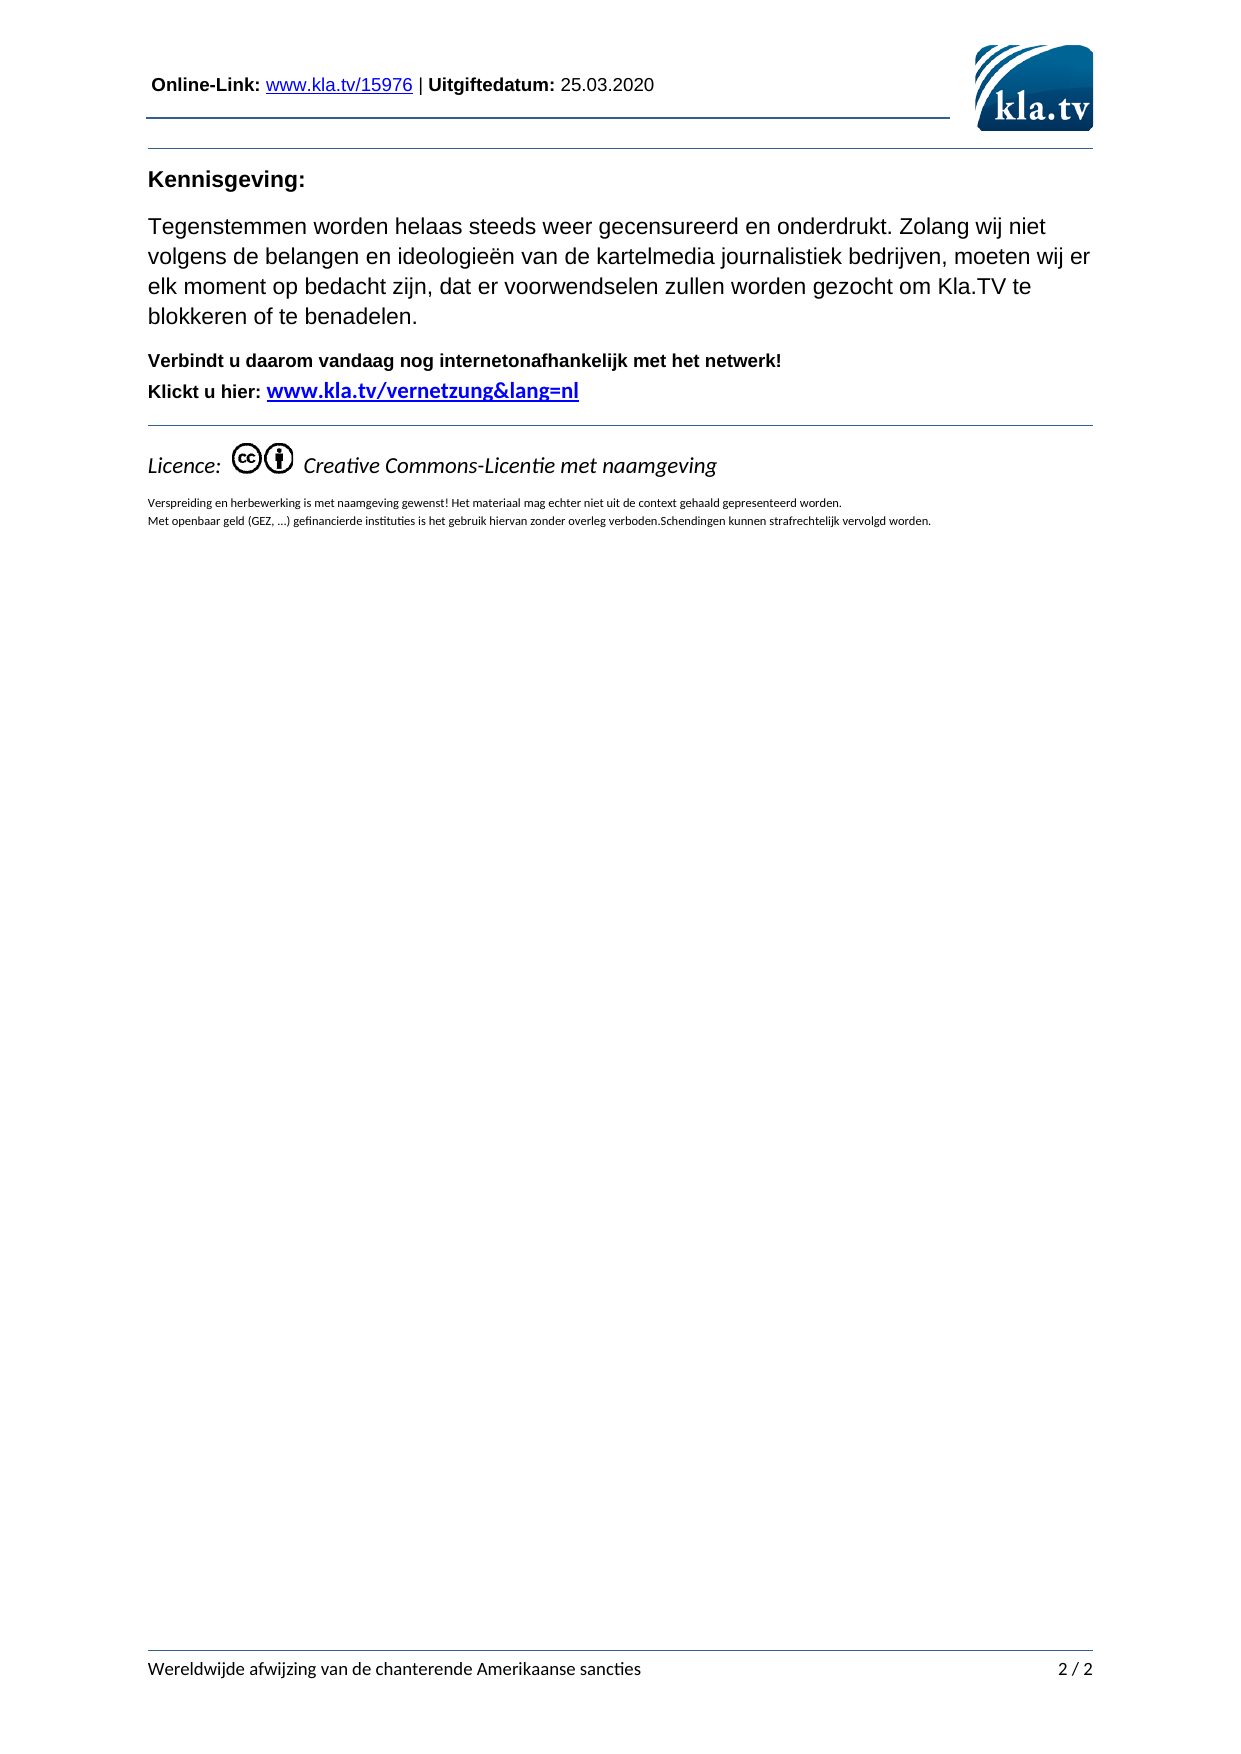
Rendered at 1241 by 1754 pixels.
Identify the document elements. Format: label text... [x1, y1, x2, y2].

text Licence: Creative Commons-Licentie met naamgeving [148, 426, 1093, 479]
text Verbindt u daarom vandaag nog internetonafhankelijk met het netwerk! Klickt u hier: www.kla.tv/vernetzung&lang=nl [148, 350, 1093, 404]
text Tegenstemmen worden helaas steeds weer gecensureerd en onderdrukt. Zolang wij niet volgens de belangen en ideologieën van de kartelmedia journalistiek bedrijven, moeten wij er elk moment op bedacht zijn, dat er voorwendselen zullen worden gezocht om Kla.TV te blokkeren of te benadelen. [148, 213, 1093, 330]
text Verspreiding en herbewerking is met naamgeving gewenst! Het materiaal mag echter niet uit de context gehaald gepresenteerd worden. Met openbaar geld (GEZ, ...) gefinancierde instituties is het gebruik hiervan zonder overleg verboden.Schendingen kunnen strafrechtelijk vervolgd worden. [148, 496, 1093, 528]
text Kennisgeving: [148, 149, 1093, 192]
